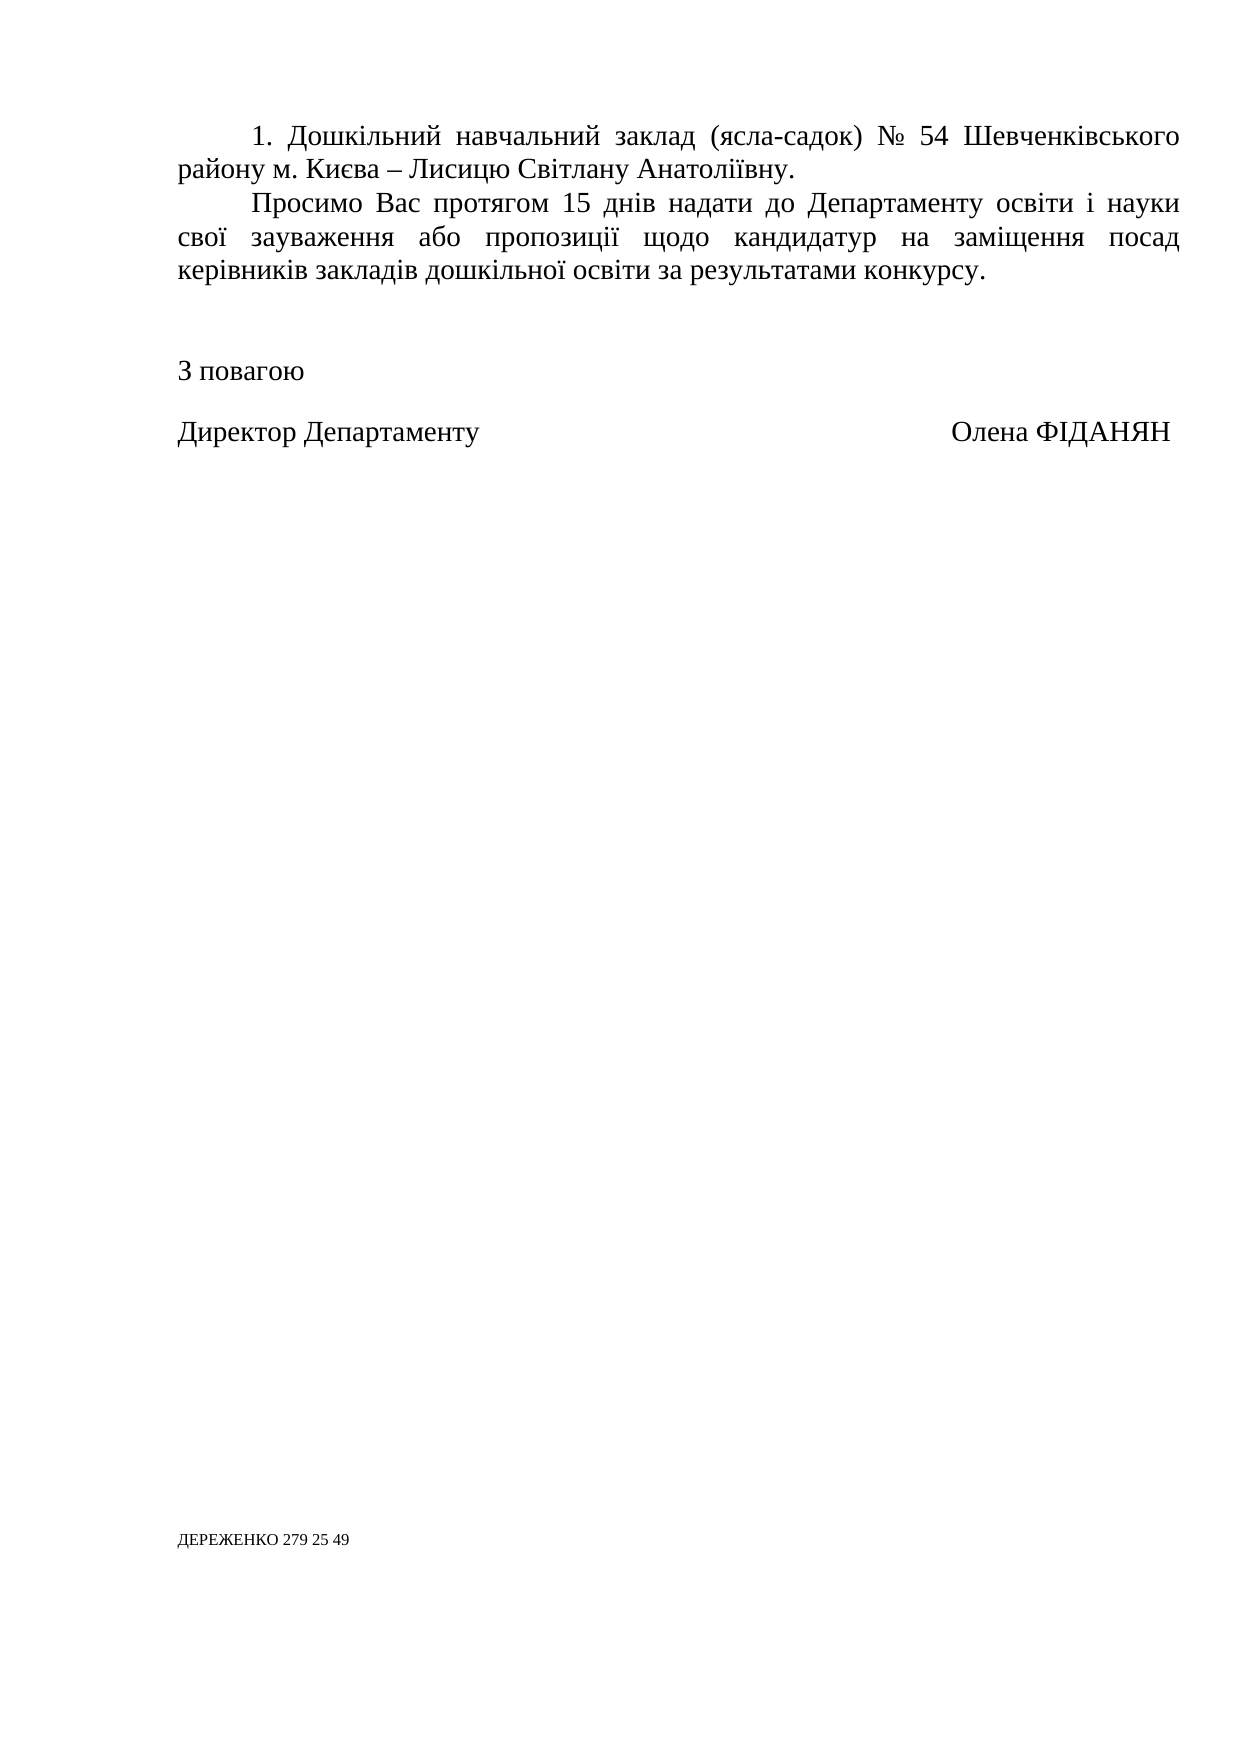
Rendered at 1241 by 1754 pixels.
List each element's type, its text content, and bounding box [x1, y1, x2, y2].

text Просимо Вас протягом 15 днів надати до Департаменту освіти і науки свої зауваження або пропозиції щодо кандидатур на заміщення посад керівників закладів дошкільної освіти за результатами конкурсу. [177, 185, 1181, 286]
text Директор Департаменту Олена ФІДАНЯН [177, 414, 1181, 448]
text ДЕРЕЖЕНКО 279 25 49 [177, 1529, 1181, 1549]
text З повагою [177, 353, 1181, 386]
text 1. Дошкільний навчальний заклад (ясла-садок) № 54 Шевченківського району м. Києва – Лисицю Світлану Анатоліївну. [380, 152, 1181, 185]
